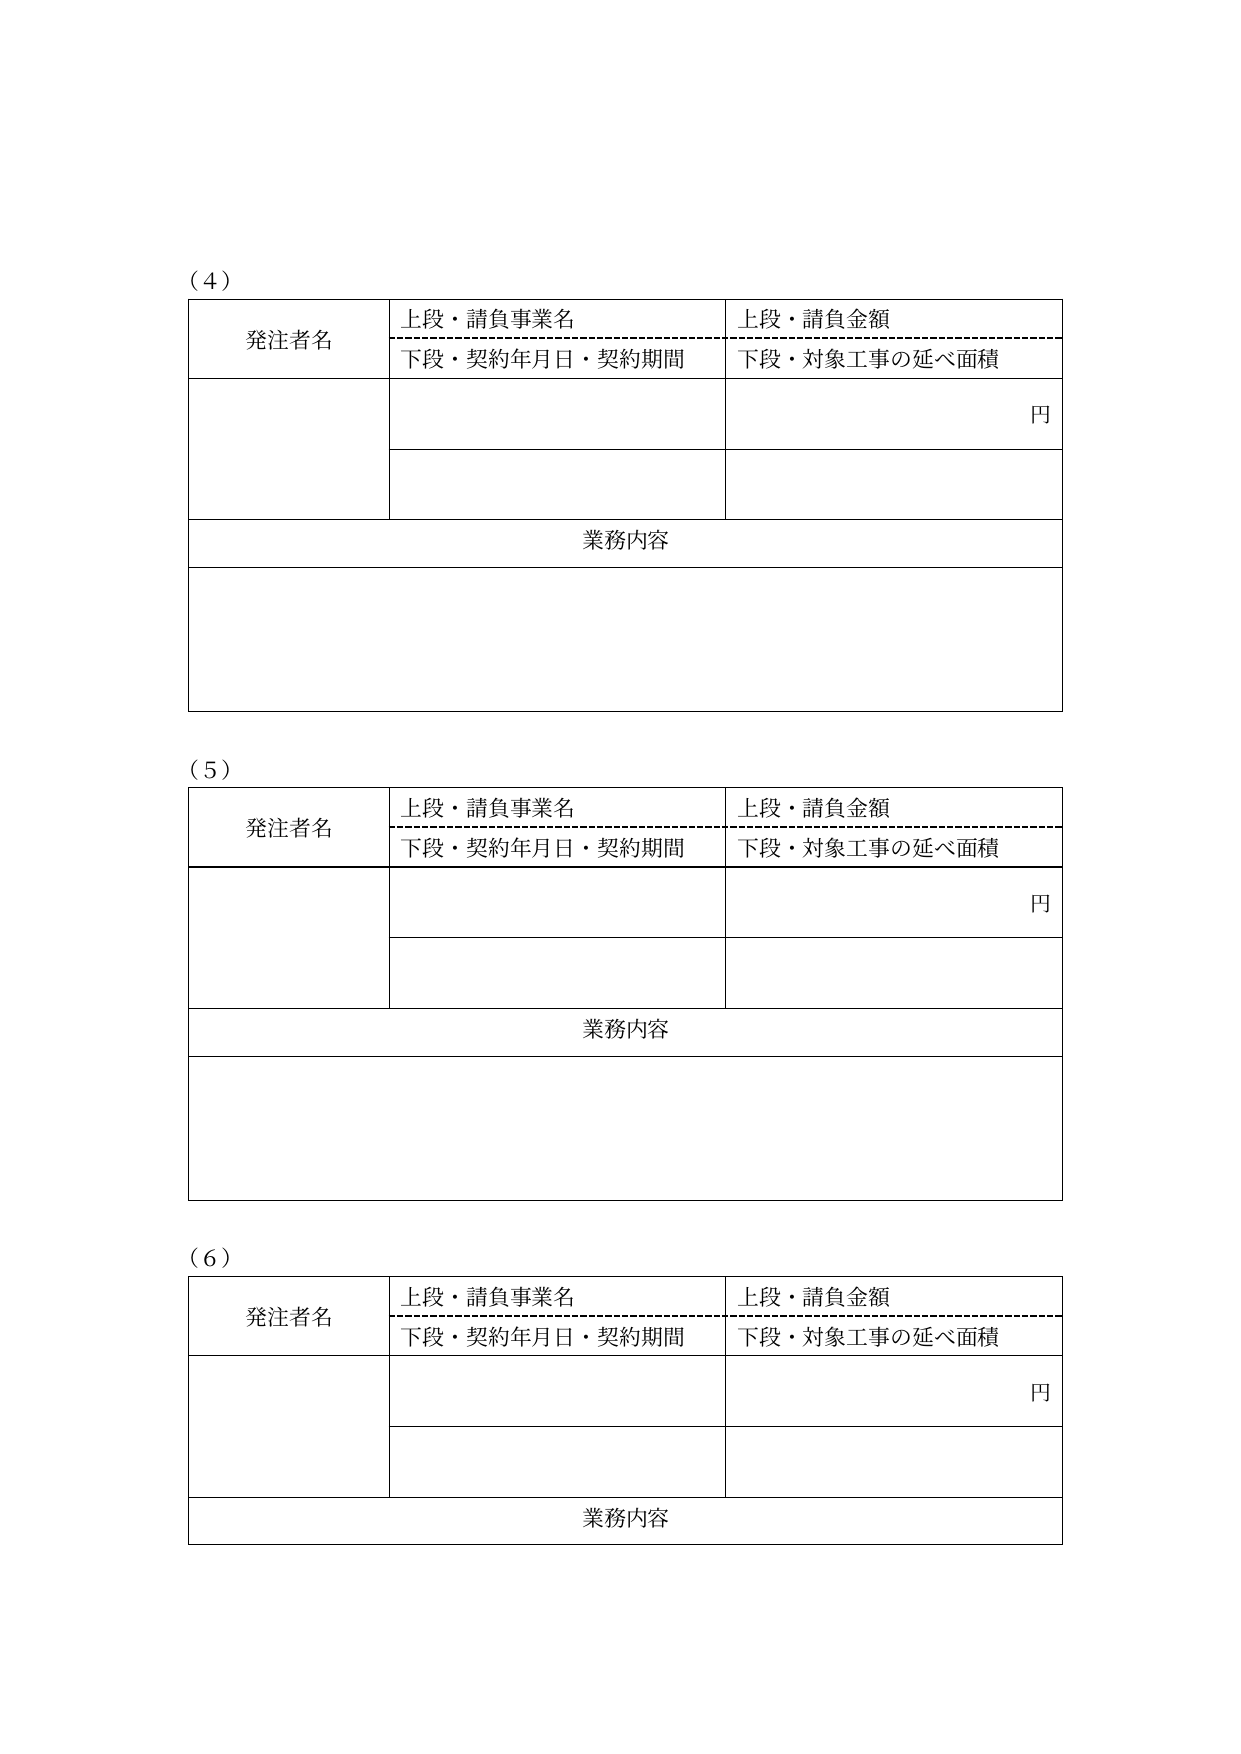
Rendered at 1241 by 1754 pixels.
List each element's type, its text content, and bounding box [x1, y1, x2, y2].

table_cell [390, 1356, 725, 1426]
table_cell [189, 868, 389, 1008]
table_cell 下段・対象工事の延べ面積 [726, 337, 1062, 378]
table_cell [189, 568, 1062, 711]
table_cell 円 [726, 868, 1062, 937]
table_header 上段・請負事業名 [390, 300, 725, 337]
table_cell [390, 379, 725, 448]
table_cell [390, 938, 725, 1008]
table_header 上段・請負金額 [726, 1277, 1062, 1314]
table_header 上段・請負金額 [726, 300, 1062, 337]
table_header 上段・請負事業名 [390, 788, 725, 826]
table_cell 下段・対象工事の延べ面積 [726, 826, 1062, 866]
table_cell [189, 1057, 1062, 1200]
table_header 上段・請負事業名 [390, 1277, 725, 1314]
table_cell 業務内容 [189, 1009, 1062, 1056]
table_cell ん [726, 938, 1062, 1008]
table_header 発注者名 [189, 788, 389, 866]
table_cell [390, 1427, 725, 1497]
text （４） [177, 261, 1063, 298]
table_cell ん [726, 450, 1062, 519]
table_cell [390, 868, 725, 937]
table_header 発注者名 [189, 1277, 389, 1355]
table_cell [390, 450, 725, 519]
table_cell 円 [726, 1356, 1062, 1426]
table_header 上段・請負金額 [726, 788, 1062, 826]
text （６） [177, 1238, 1063, 1276]
table_cell 円 [726, 379, 1062, 448]
table_cell 下段・契約年月日・契約期間 [390, 337, 725, 378]
table_cell ん [726, 1427, 1062, 1497]
table_cell [189, 379, 389, 519]
table_cell 業務内容 [189, 520, 1062, 567]
text （５） [177, 750, 1063, 787]
table_cell 下段・契約年月日・契約期間 [390, 1315, 725, 1355]
table_cell 下段・対象工事の延べ面積 [726, 1315, 1062, 1355]
table_cell [189, 1356, 389, 1497]
table_cell 下段・契約年月日・契約期間 [390, 826, 725, 866]
table_cell 業務内容 [189, 1498, 1062, 1544]
table_header 発注者名 [189, 300, 389, 378]
